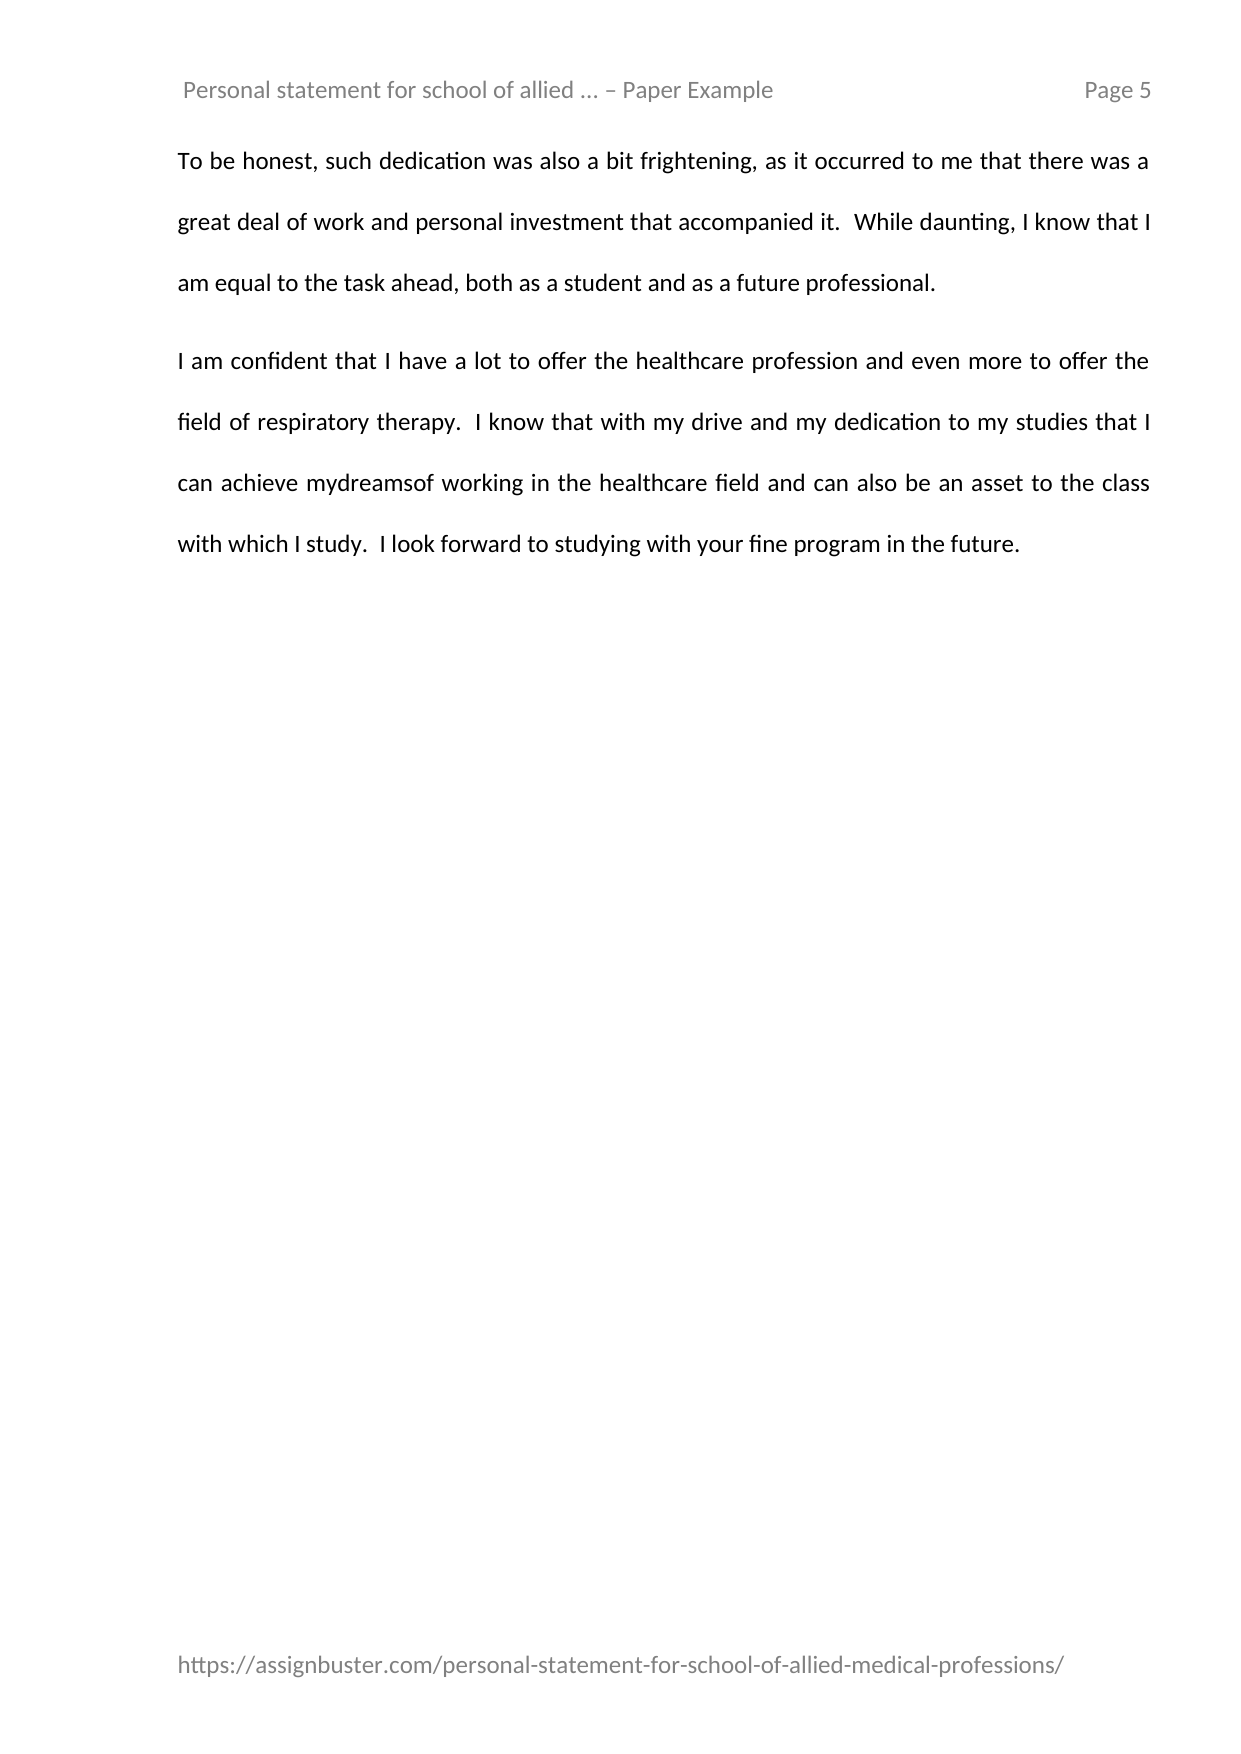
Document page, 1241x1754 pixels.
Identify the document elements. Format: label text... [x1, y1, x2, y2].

text To be honest, such dedication was also a bit frightening, as it occurred to me that there was a great deal of work and personal investment that accompanied it. While daunting, I know that I am equal to the task ahead, both as a student and as a future professional. [177, 145, 1152, 298]
text I am confident that I have a lot to offer the healthcare profession and even more to offer the field of respiratory therapy. I know that with my drive and my dedication to my studies that I can achieve mydreamsof working in the healthcare field and can also be an asset to the class with which I study. I look forward to studying with your fine program in the future. [177, 345, 1152, 558]
